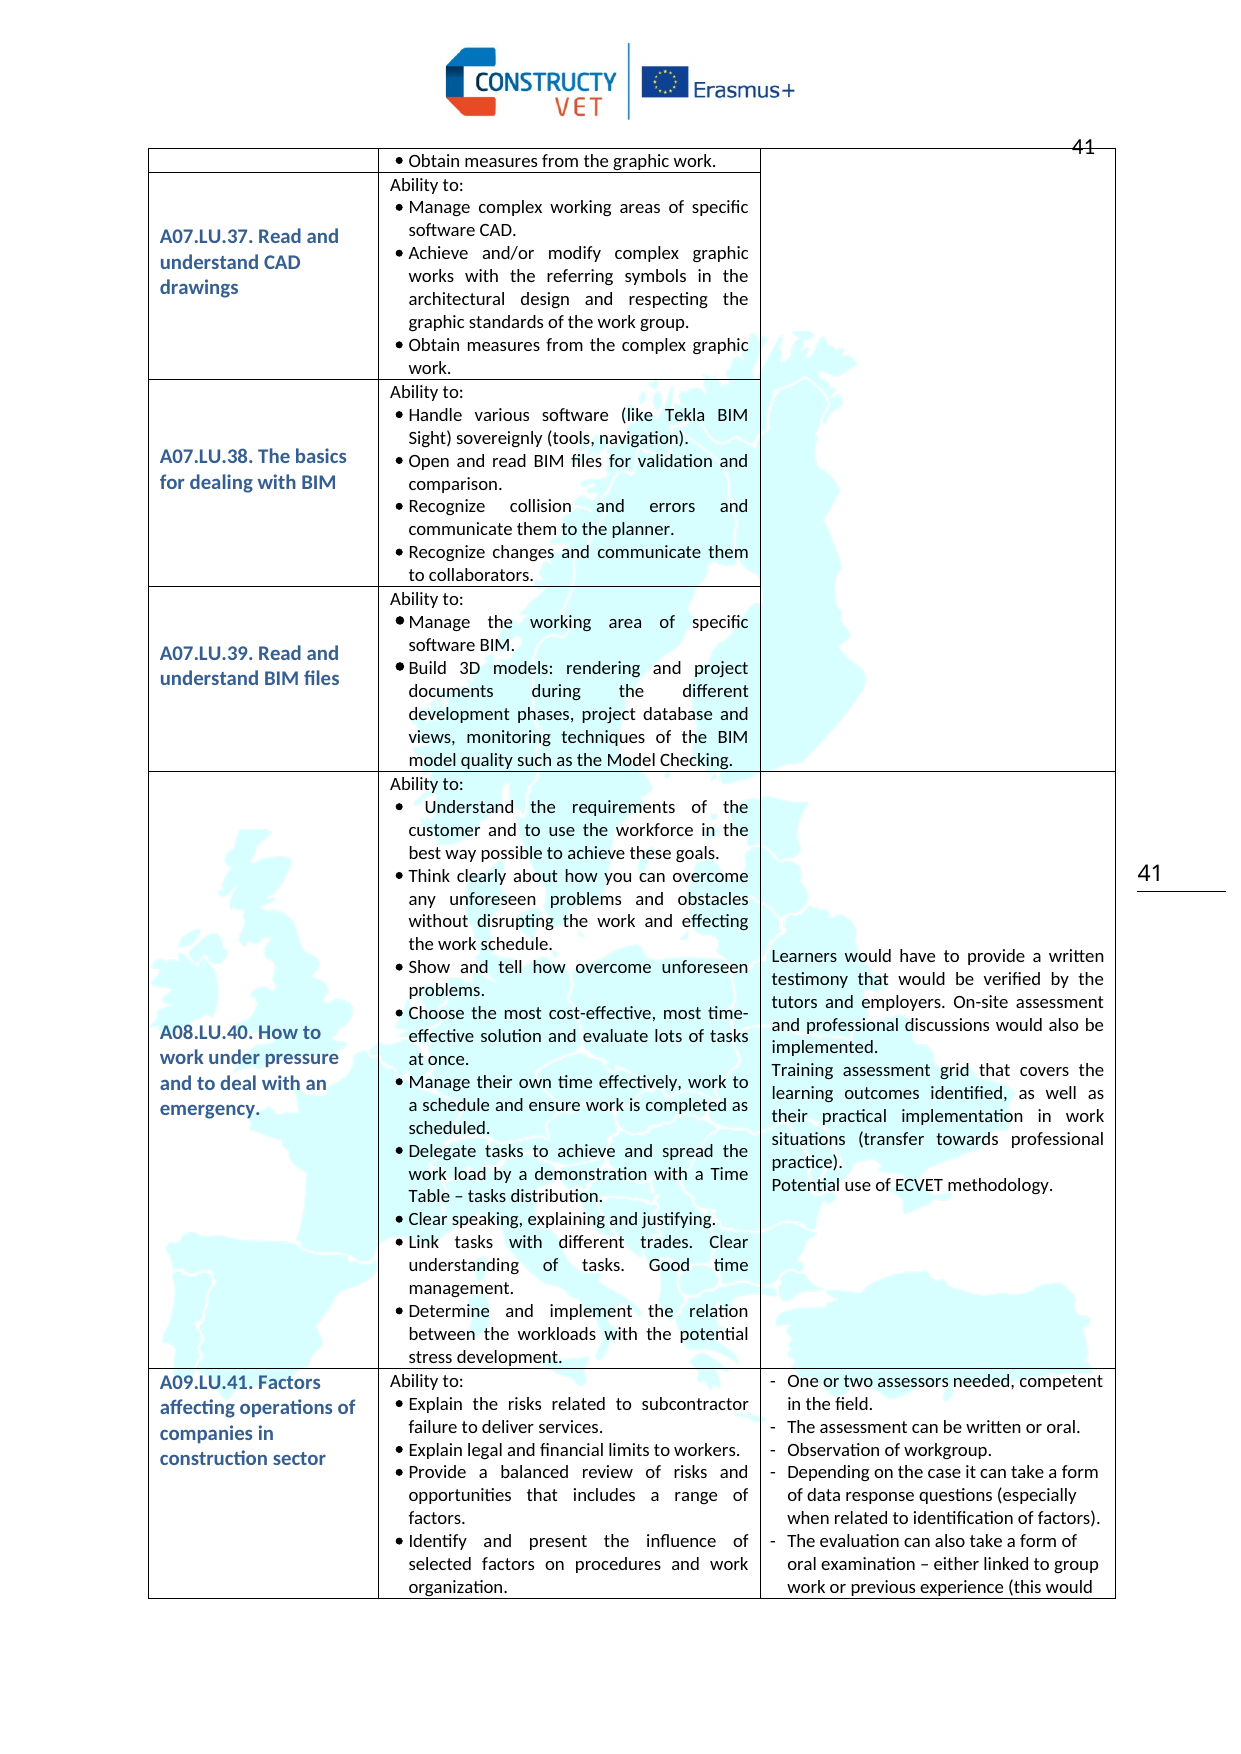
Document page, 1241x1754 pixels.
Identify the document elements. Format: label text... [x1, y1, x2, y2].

table_cell Ability to: Handle various software (like Tekla BIM Sight) sovereignly (tools, navigation). Open and read BIM files for validation and comparison. Recognize collision and errors and communicate them to the planner. Recognize changes and communicate them to collaborators. [379, 380, 760, 586]
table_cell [149, 149, 378, 172]
table_cell A08.LU.40. How to work under pressure and to deal with an emergency. [149, 772, 378, 1368]
table_cell A07.LU.38. The basics for dealing with BIM [149, 380, 378, 586]
table_cell A07.LU.39. Read and understand BIM files [149, 587, 378, 771]
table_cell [761, 1369, 1115, 1598]
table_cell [379, 149, 760, 172]
table_cell Ability to: Manage the working area of specific software BIM. Build 3D models: rendering and project documents during the different development phases, project database and views, monitoring techniques of the BIM model quality such as the Model Checking. [379, 587, 760, 771]
table_cell A07.LU.37. Read and understand CAD drawings [149, 173, 378, 379]
table_cell Ability to: Understand the requirements of the customer and to use the workforce in the best way possible to achieve these goals. Think clearly about how you can overcome any unforeseen problems and obstacles without disrupting the work and effecting the work schedule. Show and tell how overcome unforeseen problems. Choose the most cost-effective, most time-effective solution and evaluate lots of tasks at once. Manage their own time effectively, work to a schedule and ensure work is completed as scheduled. Delegate tasks to achieve and spread the work load by a demonstration with a Time Table – tasks distribution. Clear speaking, explaining and justifying. Link tasks with different trades. Clear understanding of tasks. Good time management. Determine and implement the relation between the workloads with the potential stress development. [379, 772, 760, 1368]
picture [445, 43, 795, 120]
table_cell Learners would have to provide a written testimony that would be verified by the tutors and employers. On-site assessment and professional discussions would also be implemented. Training assessment grid that covers the learning outcomes identified, as well as their practical implementation in work situations (transfer towards professional practice). Potential use of ECVET methodology. [761, 772, 1115, 1368]
table_cell Ability to: Manage complex working areas of specific software CAD. Achieve and/or modify complex graphic works with the referring symbols in the architectural design and respecting the graphic standards of the work group. Obtain measures from the complex graphic work. [379, 173, 760, 379]
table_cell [149, 1369, 378, 1598]
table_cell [379, 1369, 760, 1598]
